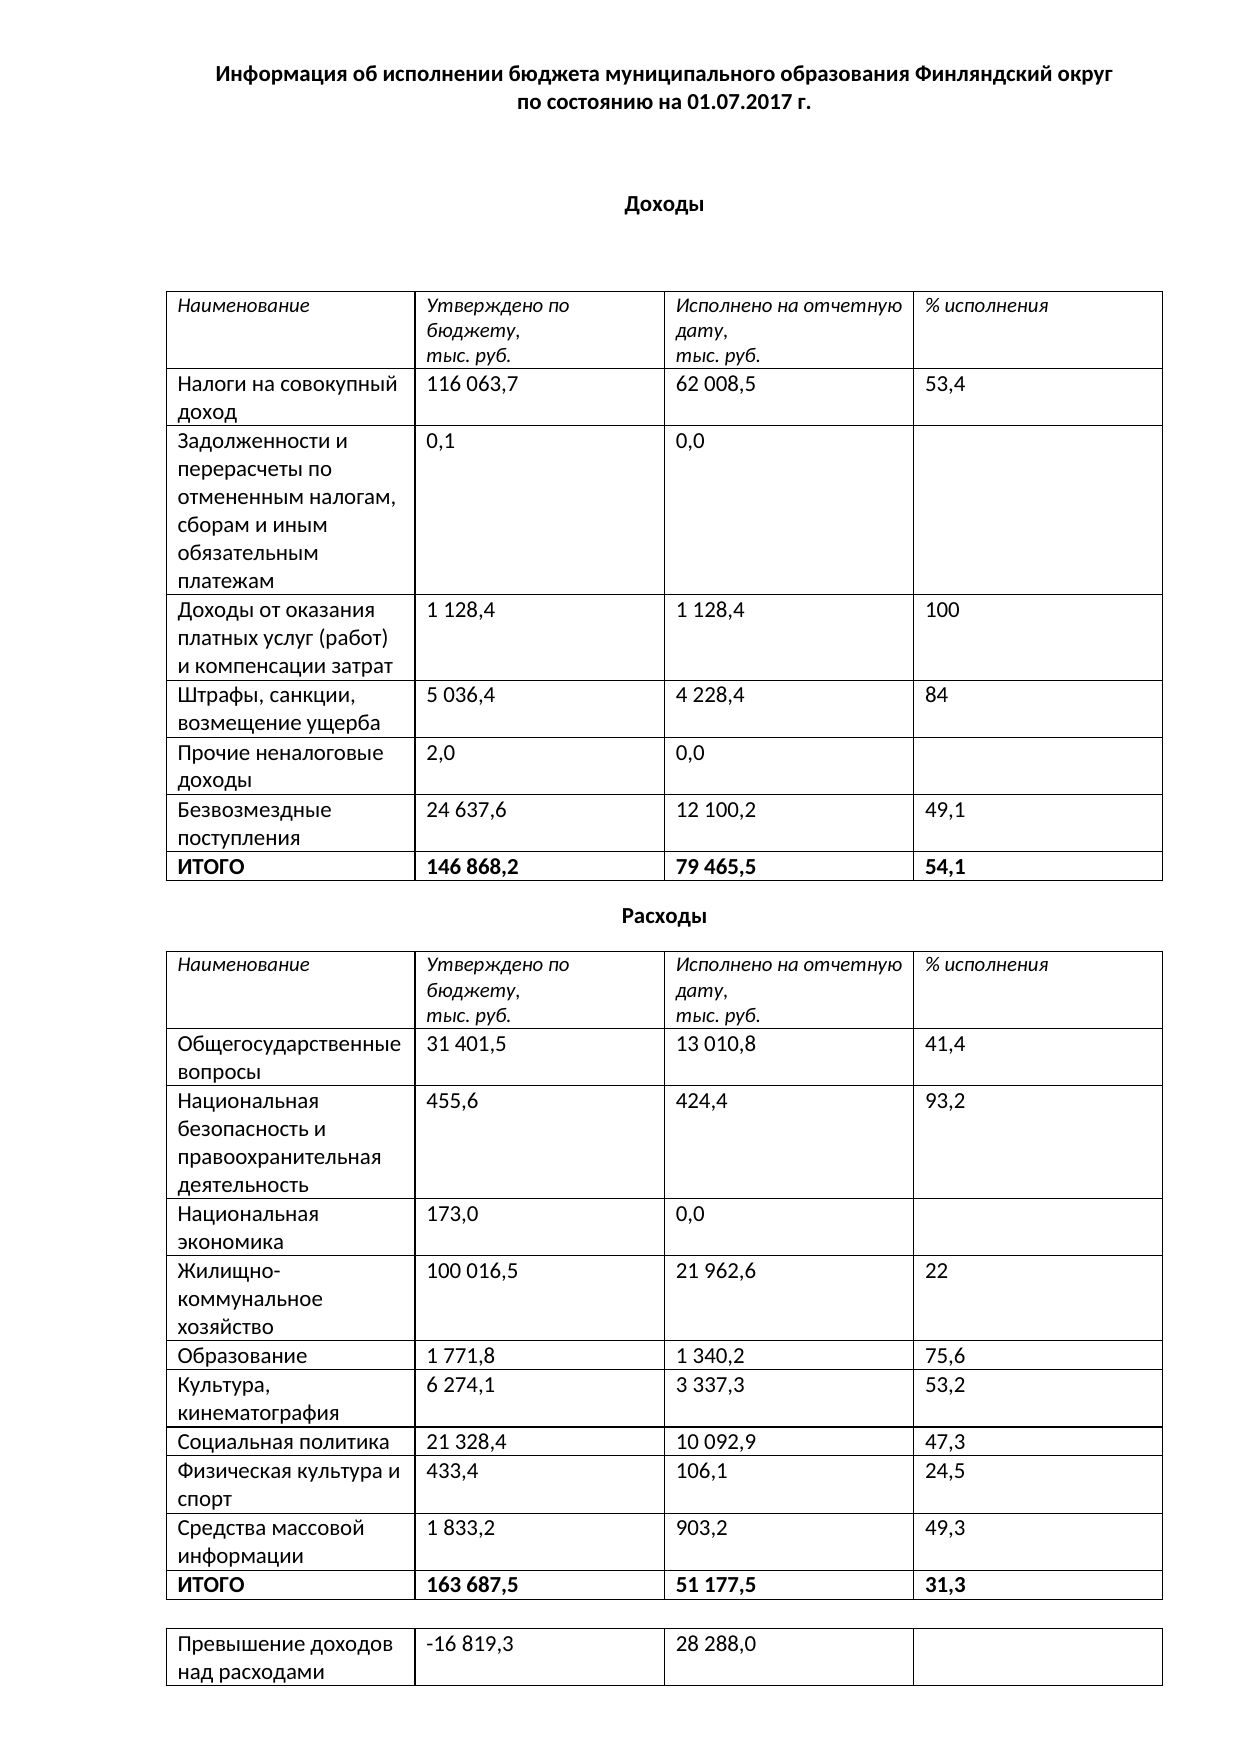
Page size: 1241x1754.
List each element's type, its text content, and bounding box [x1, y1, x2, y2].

table_cell 51 177,5 [665, 1571, 913, 1599]
table_cell 433,4 [416, 1456, 664, 1512]
text Информация об исполнении бюджета муниципального образования Финляндский округ по состоянию на 01.07.2017 г. [177, 59, 1152, 115]
table_cell 24 637,6 [416, 795, 664, 851]
table_cell Жилищно-коммунальное хозяйство [167, 1256, 414, 1340]
table_cell 6 274,1 [416, 1370, 664, 1426]
table_cell 49,3 [914, 1514, 1162, 1569]
table_cell 173,0 [416, 1199, 664, 1255]
text Расходы [177, 902, 1152, 930]
table_cell 1 771,8 [416, 1341, 664, 1369]
table_cell Прочие неналоговые доходы [167, 738, 414, 794]
table_cell 1 128,4 [416, 595, 664, 679]
table_cell 0,0 [665, 1199, 913, 1255]
table_cell 100 016,5 [416, 1256, 664, 1340]
table_cell 24,5 [914, 1456, 1162, 1512]
table_cell Культура, кинематография [167, 1370, 414, 1426]
table_cell 0,0 [665, 426, 913, 594]
table_cell 106,1 [665, 1456, 913, 1512]
table_cell [914, 426, 1162, 594]
table_cell 31,3 [914, 1571, 1162, 1599]
table_cell 21 962,6 [665, 1256, 913, 1340]
table_cell Физическая культура и спорт [167, 1456, 414, 1512]
table_cell Национальная безопасность и правоохранительная деятельность [167, 1086, 414, 1198]
table_cell 49,1 [914, 795, 1162, 851]
table_cell 3 337,3 [665, 1370, 913, 1426]
table_header Наименование [167, 952, 414, 1028]
table_header Исполнено на отчетную дату, тыс. руб. [665, 952, 913, 1028]
table_cell 5 036,4 [416, 681, 664, 737]
table_cell 0,1 [416, 426, 664, 594]
table_cell 163 687,5 [416, 1571, 664, 1599]
table_cell Доходы от оказания платных услуг (работ) и компенсации затрат [167, 595, 414, 679]
table_cell 84 [914, 681, 1162, 737]
table_cell Образование [167, 1341, 414, 1369]
table_header % исполнения [914, 292, 1162, 368]
table_header -16 819,3 [416, 1629, 664, 1685]
table_cell Налоги на совокупный доход [167, 369, 414, 425]
table_header 28 288,0 [665, 1629, 913, 1685]
table_cell 424,4 [665, 1086, 913, 1198]
table_cell 53,2 [914, 1370, 1162, 1426]
table_cell 1 340,2 [665, 1341, 913, 1369]
table_cell Средства массовой информации [167, 1514, 414, 1569]
table_cell 903,2 [665, 1514, 913, 1569]
table_cell 100 [914, 595, 1162, 679]
table_cell 22 [914, 1256, 1162, 1340]
table_cell Задолженности и перерасчеты по отмененным налогам, сборам и иным обязательным платежам [167, 426, 414, 594]
table_cell 116 063,7 [416, 369, 664, 425]
table_cell 2,0 [416, 738, 664, 794]
table_header % исполнения [914, 952, 1162, 1028]
table_cell 53,4 [914, 369, 1162, 425]
table_cell 4 228,4 [665, 681, 913, 737]
table_cell 13 010,8 [665, 1029, 913, 1085]
table_cell 31 401,5 [416, 1029, 664, 1085]
table_header Исполнено на отчетную дату, тыс. руб. [665, 292, 913, 368]
table_cell [914, 1199, 1162, 1255]
table_cell 12 100,2 [665, 795, 913, 851]
table_cell ИТОГО [167, 1571, 414, 1599]
table_header Утверждено по бюджету, тыс. руб. [416, 292, 664, 368]
table_cell 54,1 [914, 852, 1162, 880]
table_cell 1 128,4 [665, 595, 913, 679]
table_cell 47,3 [914, 1428, 1162, 1455]
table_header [167, 1629, 414, 1685]
table_cell 10 092,9 [665, 1428, 913, 1455]
table_cell 93,2 [914, 1086, 1162, 1198]
table_cell Общегосударственные вопросы [167, 1029, 414, 1085]
table_cell 21 328,4 [416, 1428, 664, 1455]
table_cell 79 465,5 [665, 852, 913, 880]
table_cell 455,6 [416, 1086, 664, 1198]
table_cell ИТОГО [167, 852, 414, 880]
table_cell [914, 738, 1162, 794]
table_cell 41,4 [914, 1029, 1162, 1085]
text Доходы [177, 189, 1152, 217]
table_cell Безвозмездные поступления [167, 795, 414, 851]
table_cell 75,6 [914, 1341, 1162, 1369]
table_cell Социальная политика [167, 1428, 414, 1455]
table_cell 146 868,2 [416, 852, 664, 880]
table_cell 62 008,5 [665, 369, 913, 425]
table_cell Штрафы, санкции, возмещение ущерба [167, 681, 414, 737]
table_cell 1 833,2 [416, 1514, 664, 1569]
table_header Утверждено по бюджету, тыс. руб. [416, 952, 664, 1028]
table_cell Национальная экономика [167, 1199, 414, 1255]
table_header Наименование [167, 292, 414, 368]
table_cell 0,0 [665, 738, 913, 794]
table_header [914, 1629, 1162, 1685]
